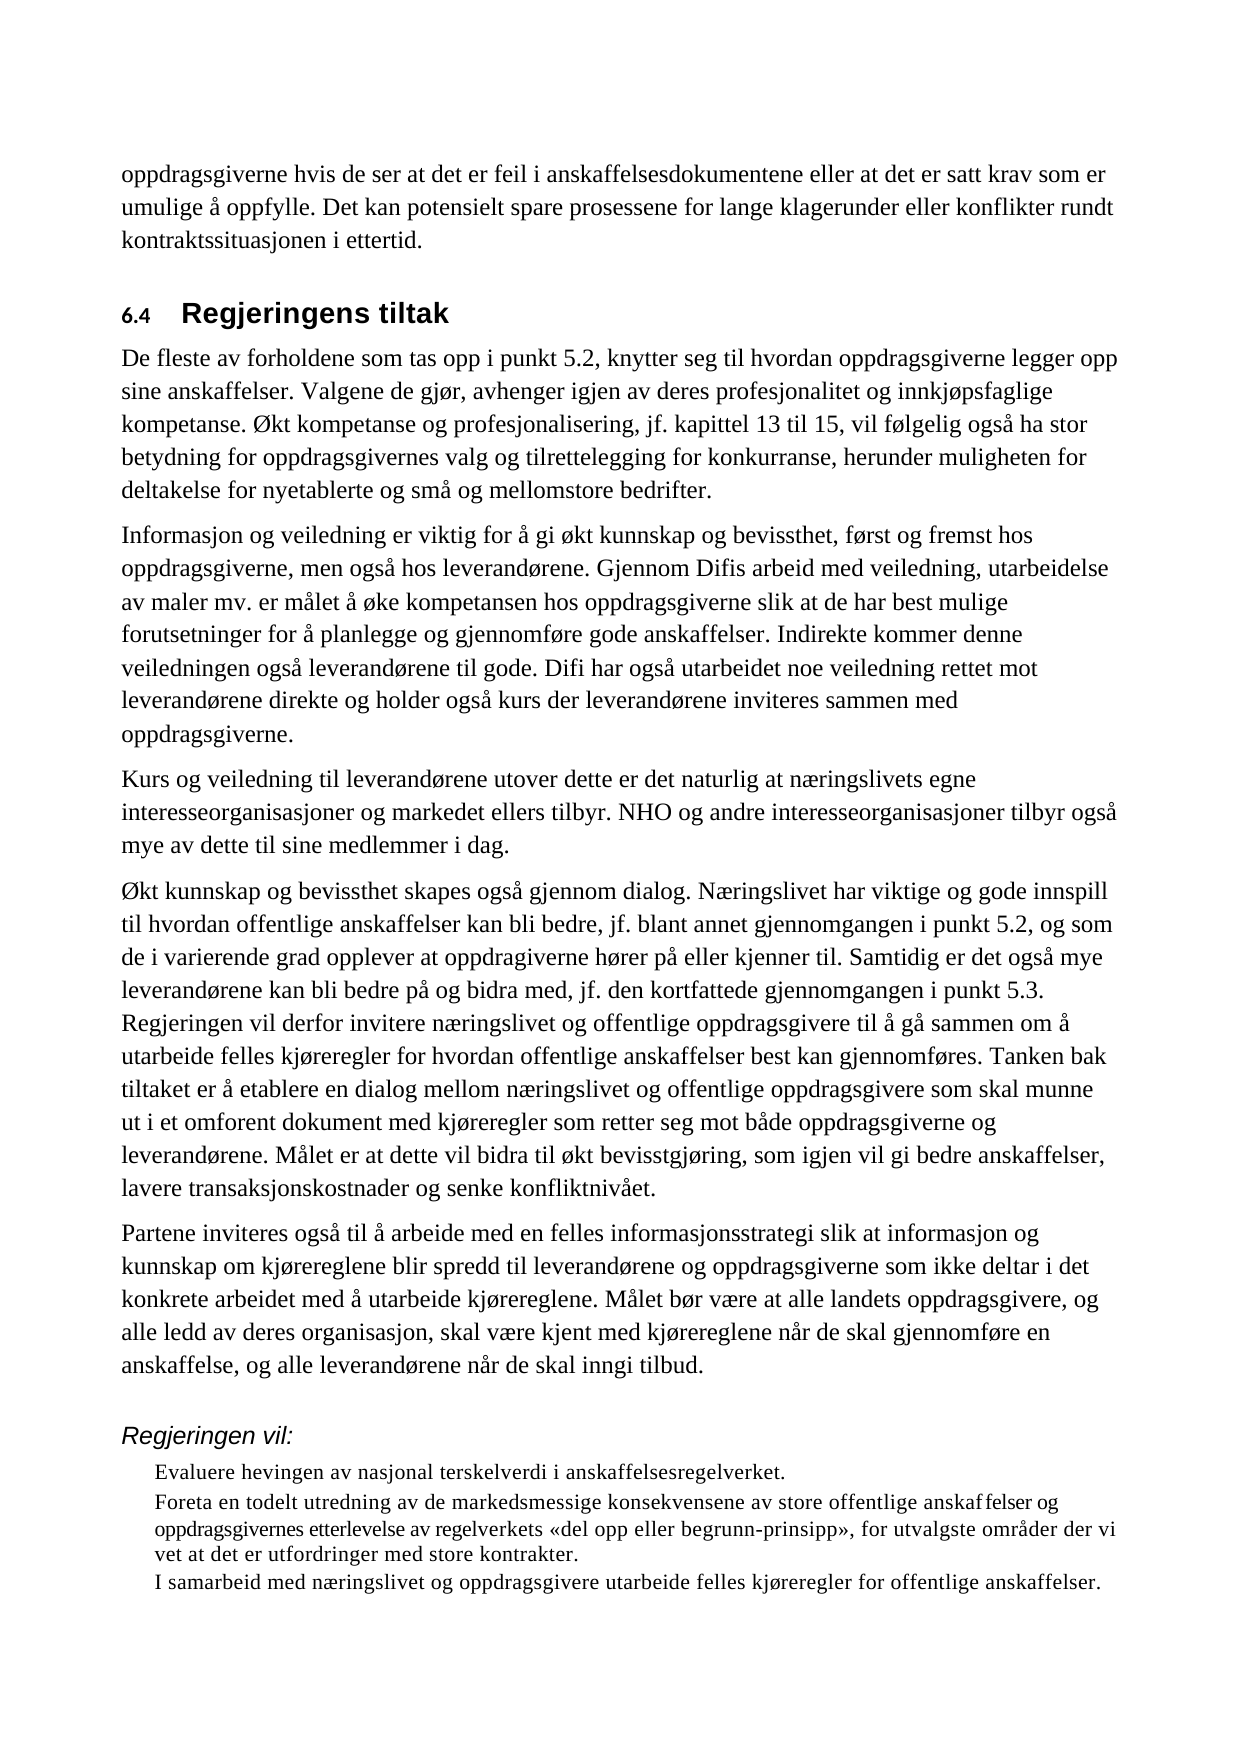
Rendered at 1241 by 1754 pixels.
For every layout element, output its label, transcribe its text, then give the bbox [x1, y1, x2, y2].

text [121, 159, 1119, 254]
list Evaluere hevingen av nasjonal terskelverdi i anskaffelsesregelverket. [121, 1456, 1119, 1486]
text Partene inviteres også til å arbeide med en felles informasjonsstrategi slik at informasjon og kunnskap om kjørereglene blir spredd til leverandørene og oppdragsgiverne som ikke deltar i det konkrete arbeidet med å utarbeide kjørereglene. Målet bør være at alle landets oppdragsgivere, og alle ledd av deres organisasjon, skal være kjent med kjørereglene når de skal gjennomføre en anskaffelse, og alle leverandørene når de skal inngi tilbud. [121, 1218, 1119, 1379]
text Kurs og veiledning til leverandørene utover dette er det naturlig at næringslivets egne interesseorganisasjoner og markedet ellers tilbyr. NHO og andre interesseorganisasjoner tilbyr også mye av dette til sine medlemmer i dag. [121, 764, 1119, 859]
list Foreta en todelt utredning av de markedsmessige konsekvensene av store offentlige anskaffelser og oppdragsgivernes etterlevelse av regelverkets «del opp eller begrunn-prinsipp», for utvalgste områder der vi vet at det er utfordringer med store kontrakter. [121, 1486, 1119, 1566]
text Regjeringen vil: [121, 1421, 1119, 1450]
text Informasjon og veiledning er viktig for å gi økt kunnskap og bevissthet, først og fremst hos oppdragsgiverne, men også hos leverandørene. Gjennom Difis arbeid med veiledning, utarbeidelse av maler mv. er målet å øke kompetansen hos oppdragsgiverne slik at de har best mulige forutsetninger for å planlegge og gjennomføre gode anskaffelser. Indirekte kommer denne veiledningen også leverandørene til gode. Difi har også utarbeidet noe veiledning rettet mot leverandørene direkte og holder også kurs der leverandørene inviteres sammen med oppdragsgiverne. [121, 521, 1119, 747]
text Økt kunnskap og bevissthet skapes også gjennom dialog. Næringslivet har viktige og gode innspill til hvordan offentlige anskaffelser kan bli bedre, jf. blant annet gjennomgangen i punkt 5.2, og som de i varierende grad opplever at oppdragiverne hører på eller kjenner til. Samtidig er det også mye leverandørene kan bli bedre på og bidra med, jf. den kortfattede gjennomgangen i punkt 5.3. Regjeringen vil derfor invitere næringslivet og offentlige oppdragsgivere til å gå sammen om å utarbeide felles kjøreregler for hvordan offentlige anskaffelser best kan gjennomføres. Tanken bak tiltaket er å etablere en dialog mellom næringslivet og offentlige oppdragsgivere som skal munne ut i et omforent dokument med kjøreregler som retter seg mot både oppdragsgiverne og leverandørene. Målet er at dette vil bidra til økt bevisstgjøring, som igjen vil gi bedre anskaffelser, lavere transaksjonskostnader og senke konfliktnivået. [121, 876, 1119, 1202]
text De fleste av forholdene som tas opp i punkt 5.2, knytter seg til hvordan oppdragsgiverne legger opp sine anskaffelser. Valgene de gjør, avhenger igjen av deres profesjonalitet og innkjøpsfaglige kompetanse. Økt kompetanse og profesjonalisering, jf. kapittel 13 til 15, vil følgelig også ha stor betydning for oppdragsgivernes valg og tilrettelegging for konkurranse, herunder muligheten for deltakelse for nyetablerte og små og mellomstore bedrifter. [121, 343, 1119, 504]
subtitle Regjeringens tiltak [121, 296, 1119, 329]
list I samarbeid med næringslivet og oppdragsgivere utarbeide felles kjøreregler for offentlige anskaffelser. [121, 1566, 1119, 1596]
